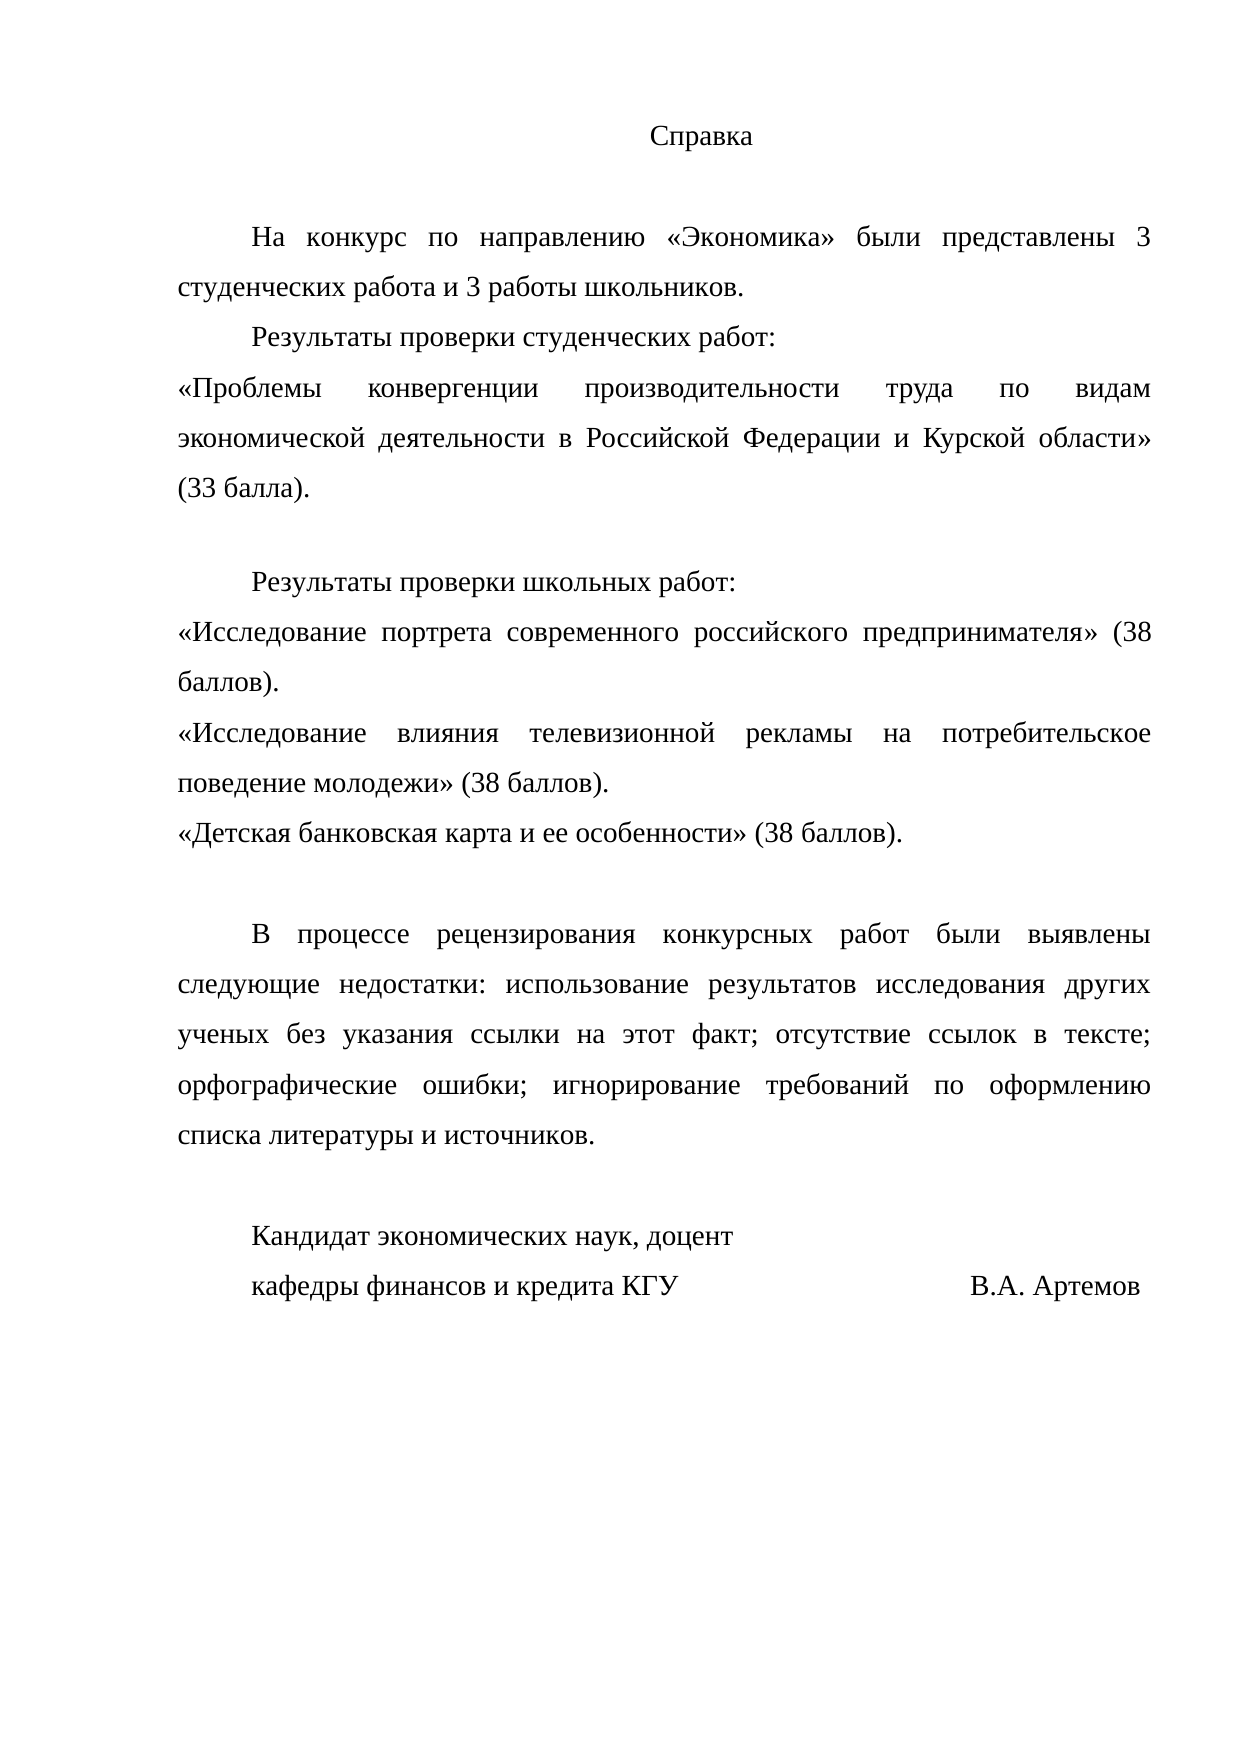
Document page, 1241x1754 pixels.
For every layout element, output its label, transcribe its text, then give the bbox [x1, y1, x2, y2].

text В процессе рецензирования конкурсных работ были выявлены следующие недостатки: использование результатов исследования других ученых без указания ссылки на этот факт; отсутствие ссылок в тексте; орфографические ошибки; игнорирование требований по оформлению списка литературы и источников. [177, 916, 1152, 1151]
text «Проблемы конвергенции производительности труда по видам экономической деятельности в Российской Федерации и Курской области» (33 балла). [177, 370, 1152, 504]
text На конкурс по направлению «Экономика» были представлены 3 студенческих работа и 3 работы школьников. [177, 219, 1152, 303]
text «Детская банковская карта и ее особенности» (38 баллов). [177, 815, 1152, 849]
text Результаты проверки студенческих работ: [177, 319, 1152, 353]
text Справка [177, 118, 1152, 152]
text кафедры финансов и кредита КГУ В.А. Артемов [177, 1268, 1152, 1302]
text Кандидат экономических наук, доцент [177, 1218, 1152, 1251]
text «Исследование влияния телевизионной рекламы на потребительское поведение молодежи» (38 баллов). [177, 715, 1152, 798]
text «Исследование портрета современного российского предпринимателя» (38 баллов). [177, 614, 1152, 698]
text Результаты проверки школьных работ: [177, 564, 1152, 597]
